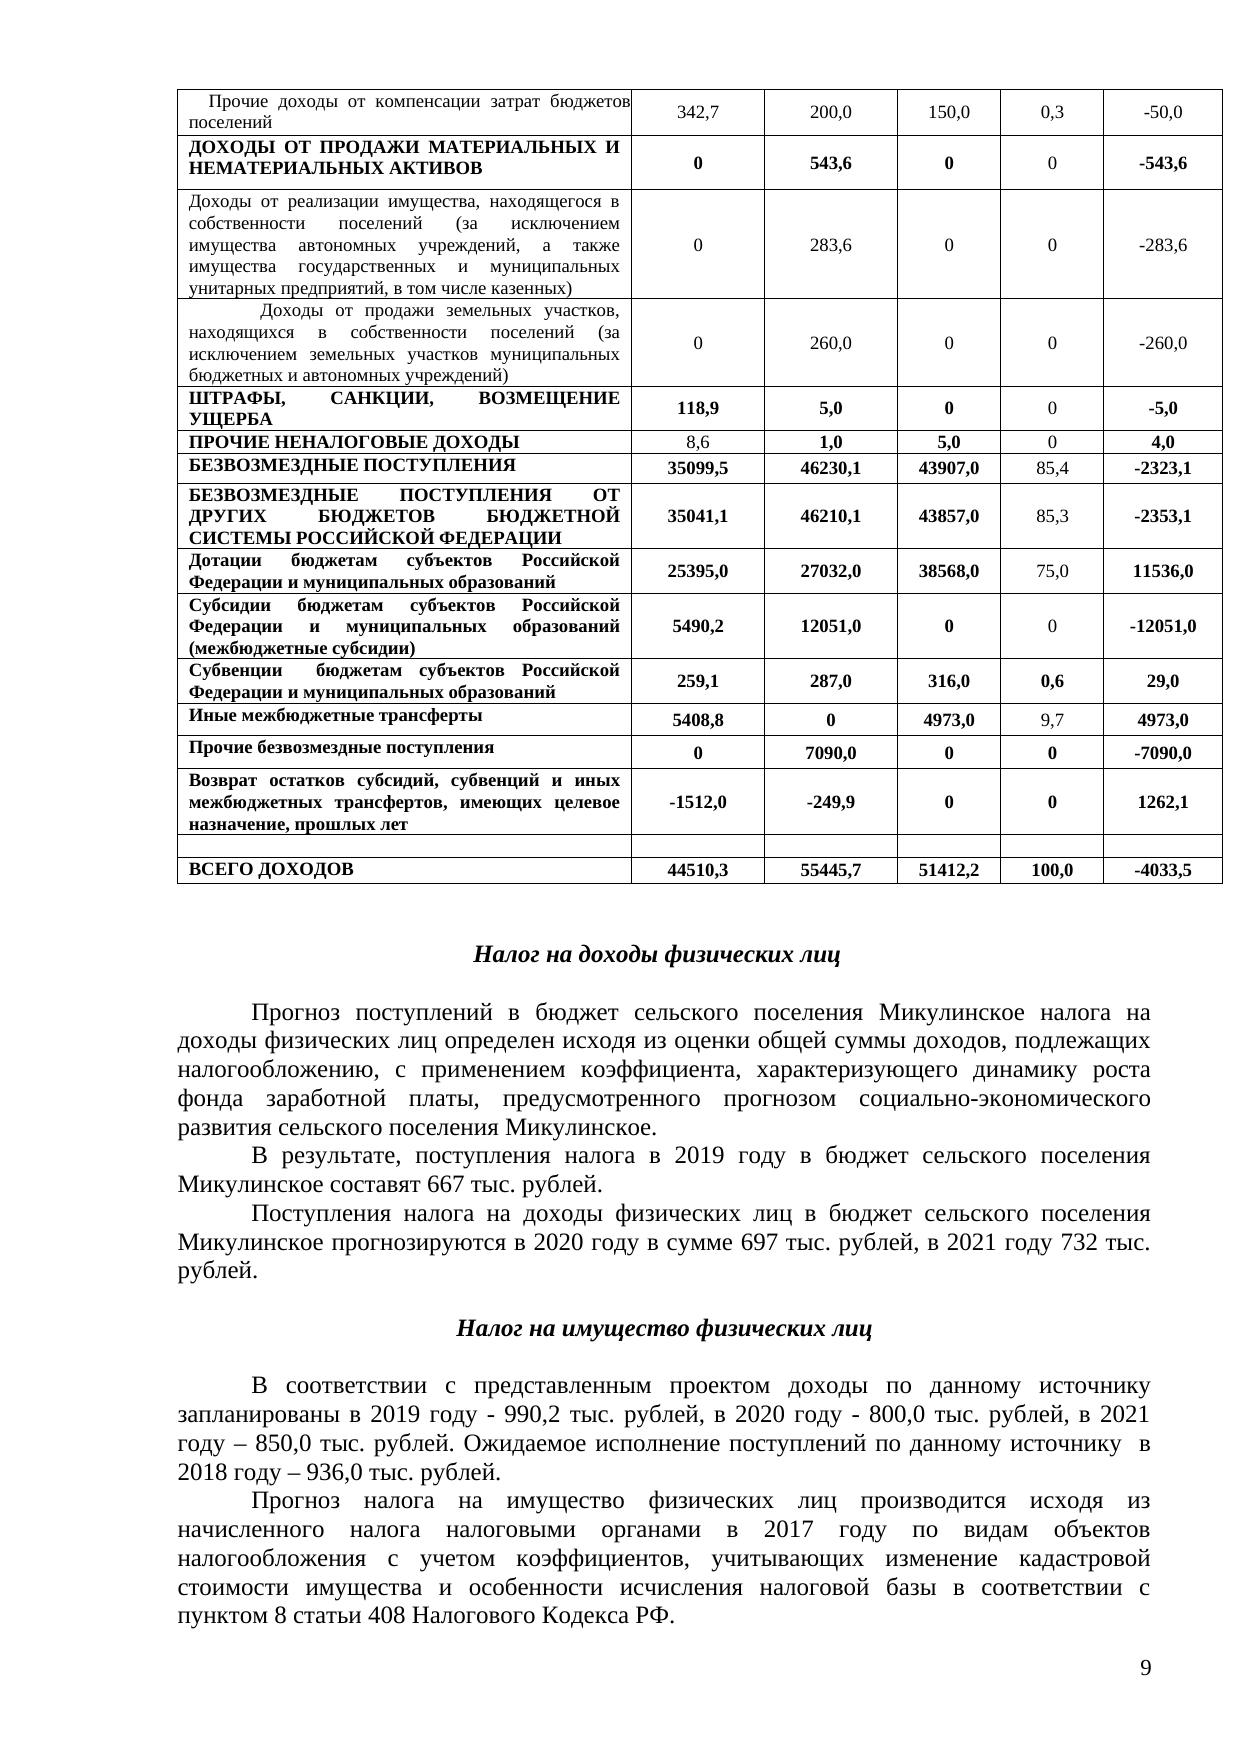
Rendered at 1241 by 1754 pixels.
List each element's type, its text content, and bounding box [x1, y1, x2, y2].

table_cell 0 [898, 136, 1000, 189]
table_cell 4973,0 [898, 704, 1000, 735]
text В соответствии с представленным проектом доходы по данному источнику запланированы в 2019 году - 990,2 тыс. рублей, в 2020 году - 800,0 тыс. рублей, в 2021 году – 850,0 тыс. рублей. Ожидаемое исполнение поступлений по данному источнику в 2018 году – 936,0 тыс. рублей. [177, 1370, 1152, 1485]
table_cell 5490,2 [632, 594, 764, 658]
table_cell 287,0 [765, 659, 897, 702]
table_cell 43857,0 [898, 484, 1000, 548]
table_cell 0 [632, 736, 764, 768]
table_cell 46210,1 [765, 484, 897, 548]
table_cell 0 [1001, 136, 1103, 189]
table_cell -12051,0 [1104, 594, 1222, 658]
table_cell 5,0 [765, 387, 897, 430]
table_cell 51412,2 [898, 858, 1000, 883]
table_cell 200,0 [765, 90, 897, 135]
table_cell 342,7 [632, 90, 764, 135]
table_cell 35099,5 [632, 454, 764, 483]
table_cell ПРОЧИЕ НЕНАЛОГОВЫЕ ДОХОДЫ [178, 431, 631, 452]
table_cell [632, 835, 764, 857]
table_cell БЕЗВОЗМЕЗДНЫЕ ПОСТУПЛЕНИЯ ОТ ДРУГИХ БЮДЖЕТОВ БЮДЖЕТНОЙ СИСТЕМЫ РОССИЙСКОЙ ФЕДЕРАЦИИ [178, 484, 631, 548]
table_cell 7090,0 [765, 736, 897, 768]
table_cell [765, 835, 897, 857]
table_cell Возврат остатков субсидий, субвенций и иных межбюджетных трансфертов, имеющих целевое назначение, прошлых лет [178, 769, 631, 834]
table_cell 259,1 [632, 659, 764, 702]
table_cell [178, 835, 631, 857]
table_cell Дотации бюджетам субъектов Российской Федерации и муниципальных образований [178, 549, 631, 592]
text Поступления налога на доходы физических лиц в бюджет сельского поселения Микулинское прогнозируются в 2020 году в сумме 697 тыс. рублей, в 2021 году 732 тыс. рублей. [177, 1198, 1152, 1284]
table_cell 55445,7 [765, 858, 897, 883]
table_cell 29,0 [1104, 659, 1222, 702]
table_cell 283,6 [765, 190, 897, 298]
table_cell 5,0 [898, 431, 1000, 452]
table_cell -50,0 [1104, 90, 1222, 135]
table_cell Субвенции бюджетам субъектов Российской Федерации и муниципальных образований [178, 659, 631, 702]
table_cell 9,7 [1001, 704, 1103, 735]
table_cell 0,3 [1001, 90, 1103, 135]
text В результате, поступления налога в 2019 году в бюджет сельского поселения Микулинское составят 667 тыс. рублей. [177, 1140, 1152, 1198]
table_cell Доходы от реализации имущества, находящегося в собственности поселений (за исключением имущества автономных учреждений, а также имущества государственных и муниципальных унитарных предприятий, в том числе казенных) [178, 190, 631, 298]
table_cell 75,0 [1001, 549, 1103, 592]
table_cell -1512,0 [632, 769, 764, 834]
table_cell 0 [898, 594, 1000, 658]
table_cell 0 [898, 299, 1000, 386]
table_cell ДОХОДЫ ОТ ПРОДАЖИ МАТЕРИАЛЬНЫХ И НЕМАТЕРИАЛЬНЫХ АКТИВОВ [178, 136, 631, 189]
table_cell 0 [1001, 431, 1103, 452]
table_cell -2323,1 [1104, 454, 1222, 483]
table_cell -2353,1 [1104, 484, 1222, 548]
table_cell 44510,3 [632, 858, 764, 883]
table_cell -249,9 [765, 769, 897, 834]
table_cell Прочие безвозмездные поступления [178, 736, 631, 768]
table_cell ВСЕГО ДОХОДОВ [178, 858, 631, 883]
table_cell 38568,0 [898, 549, 1000, 592]
table_cell 0,6 [1001, 659, 1103, 702]
table_cell 543,6 [765, 136, 897, 189]
table_cell 27032,0 [765, 549, 897, 592]
table_cell 0 [1001, 594, 1103, 658]
table_cell 0 [632, 136, 764, 189]
table_cell 0 [898, 190, 1000, 298]
table_cell Прочие доходы от компенсации затрат бюджетов поселений [178, 90, 631, 135]
table_cell Иные межбюджетные трансферты [178, 704, 631, 735]
table_cell 0 [898, 736, 1000, 768]
table_cell 46230,1 [765, 454, 897, 483]
table_cell Доходы от продажи земельных участков, находящихся в собственности поселений (за исключением земельных участков муниципальных бюджетных и автономных учреждений) [178, 299, 631, 386]
table_cell 12051,0 [765, 594, 897, 658]
table_cell [898, 835, 1000, 857]
table_cell ШТРАФЫ, САНКЦИИ, ВОЗМЕЩЕНИЕ УЩЕРБА [178, 387, 631, 430]
table_cell 43907,0 [898, 454, 1000, 483]
table_cell -5,0 [1104, 387, 1222, 430]
table_cell 118,9 [632, 387, 764, 430]
text Прогноз налога на имущество физических лиц производится исходя из начисленного налога налоговыми органами в 2017 году по видам объектов налогообложения с учетом коэффициентов, учитывающих изменение кадастровой стоимости имущества и особенности исчисления налоговой базы в соответствии с пунктом 8 статьи 408 Налогового Кодекса РФ. [177, 1485, 1152, 1629]
table_cell 0 [1001, 736, 1103, 768]
table_cell 150,0 [898, 90, 1000, 135]
table_cell 0 [765, 704, 897, 735]
text Налог на имущество физических лиц [177, 1313, 1152, 1342]
table_cell 0 [1001, 299, 1103, 386]
table_cell Субсидии бюджетам субъектов Российской Федерации и муниципальных образований (межбюджетные субсидии) [178, 594, 631, 658]
table_cell [1001, 835, 1103, 857]
table_cell 316,0 [898, 659, 1000, 702]
table_cell 4,0 [1104, 431, 1222, 452]
table_cell 1,0 [765, 431, 897, 452]
table_cell 0 [632, 190, 764, 298]
table_cell 100,0 [1001, 858, 1103, 883]
table_cell 0 [1001, 190, 1103, 298]
table_cell 0 [898, 769, 1000, 834]
table_cell -543,6 [1104, 136, 1222, 189]
table_cell 25395,0 [632, 549, 764, 592]
table_cell 260,0 [765, 299, 897, 386]
table_cell 85,4 [1001, 454, 1103, 483]
table_cell -7090,0 [1104, 736, 1222, 768]
table_cell 8,6 [632, 431, 764, 452]
text Прогноз поступлений в бюджет сельского поселения Микулинское налога на доходы физических лиц определен исходя из оценки общей суммы доходов, подлежащих налогообложению, с применением коэффициента, характеризующего динамику роста фонда заработной платы, предусмотренного прогнозом социально-экономического развития сельского поселения Микулинское. [177, 997, 1152, 1140]
table_cell 0 [898, 387, 1000, 430]
table_cell 35041,1 [632, 484, 764, 548]
table_cell 0 [632, 299, 764, 386]
table_cell -260,0 [1104, 299, 1222, 386]
table_cell 4973,0 [1104, 704, 1222, 735]
table_cell 5408,8 [632, 704, 764, 735]
table_cell 0 [1001, 769, 1103, 834]
text Налог на доходы физических лиц [88, 939, 1152, 968]
table_cell 1262,1 [1104, 769, 1222, 834]
table_cell -4033,5 [1104, 858, 1222, 883]
table_cell 11536,0 [1104, 549, 1222, 592]
table_cell БЕЗВОЗМЕЗДНЫЕ ПОСТУПЛЕНИЯ [178, 454, 631, 483]
table_cell 0 [1001, 387, 1103, 430]
table_cell -283,6 [1104, 190, 1222, 298]
table_cell [1104, 835, 1222, 857]
table_cell 85,3 [1001, 484, 1103, 548]
